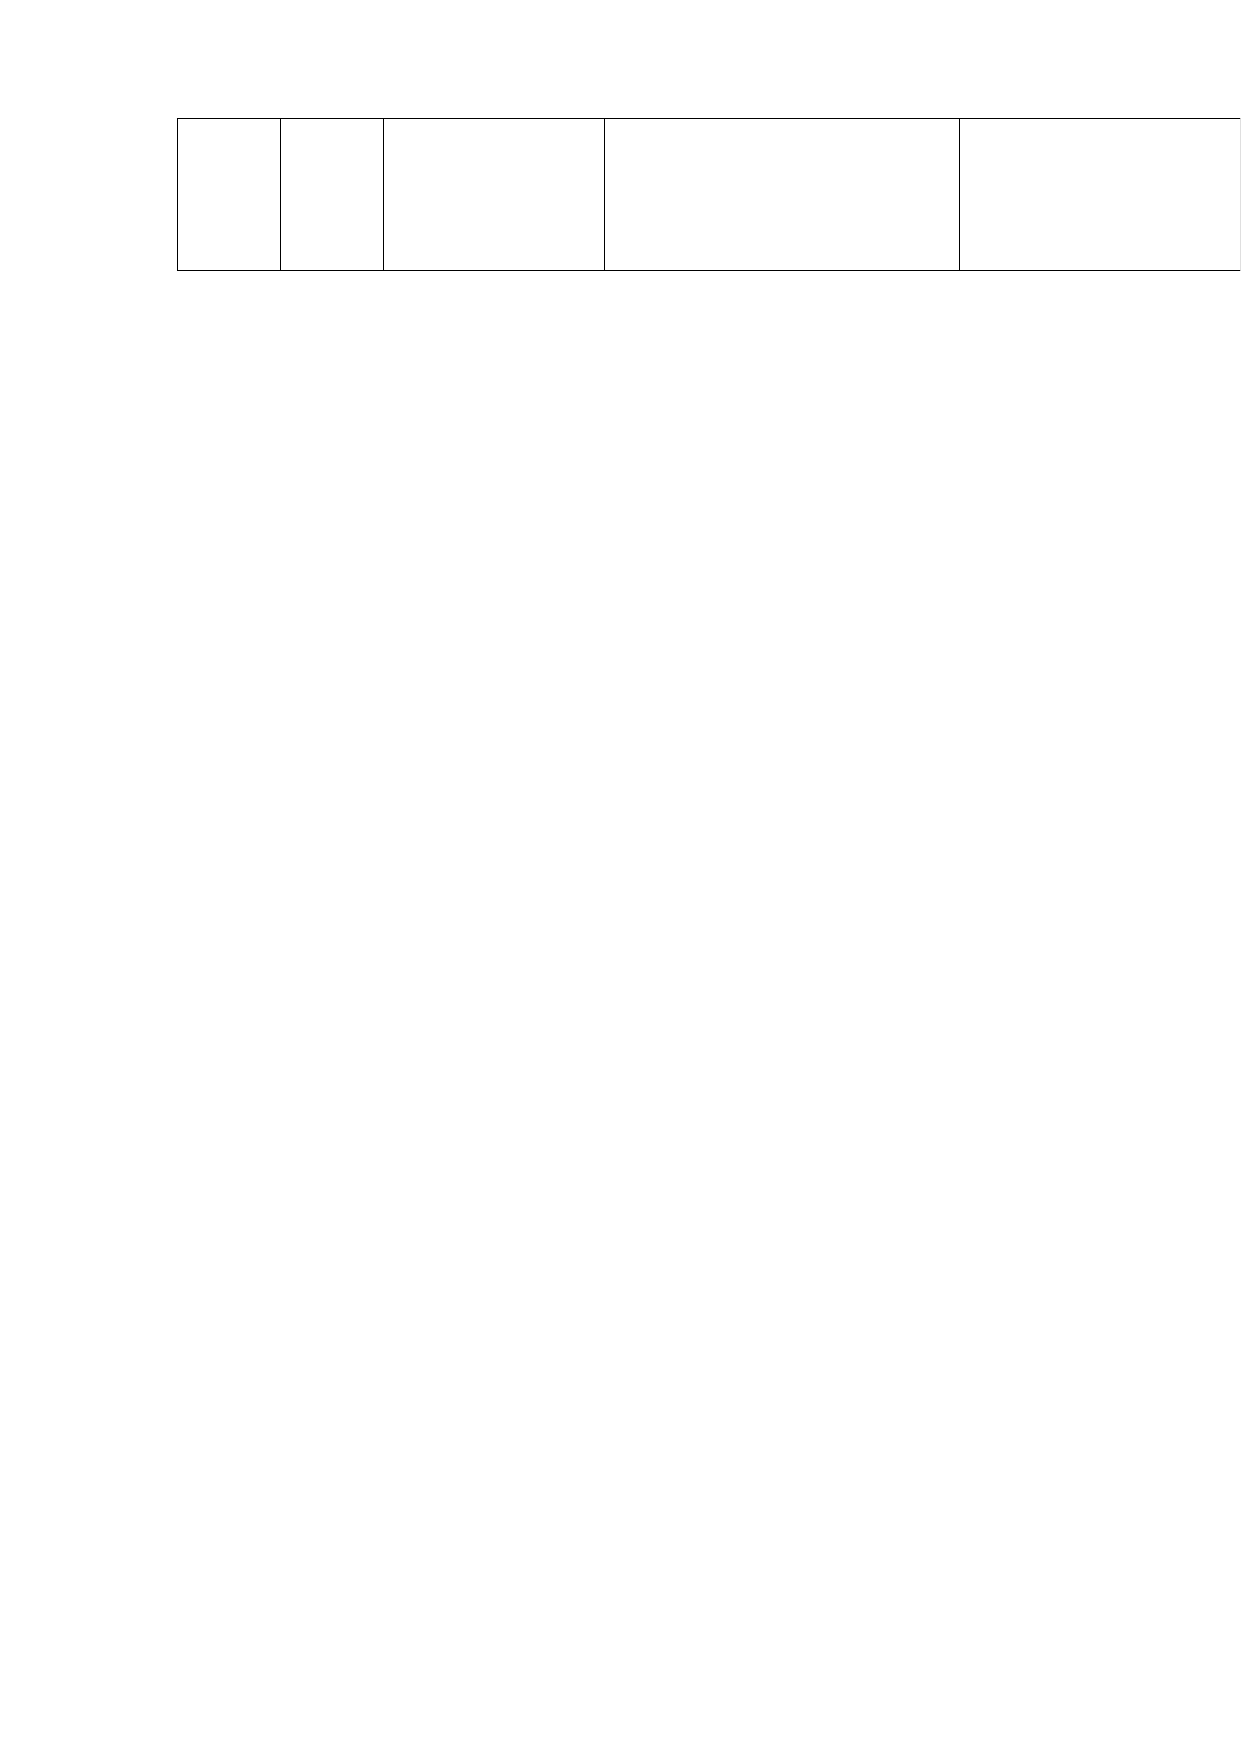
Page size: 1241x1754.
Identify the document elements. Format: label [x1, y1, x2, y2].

table_cell [384, 119, 604, 270]
table_cell [281, 119, 383, 270]
table_cell [960, 119, 1240, 270]
table_cell [605, 119, 959, 270]
table_cell [178, 119, 280, 270]
